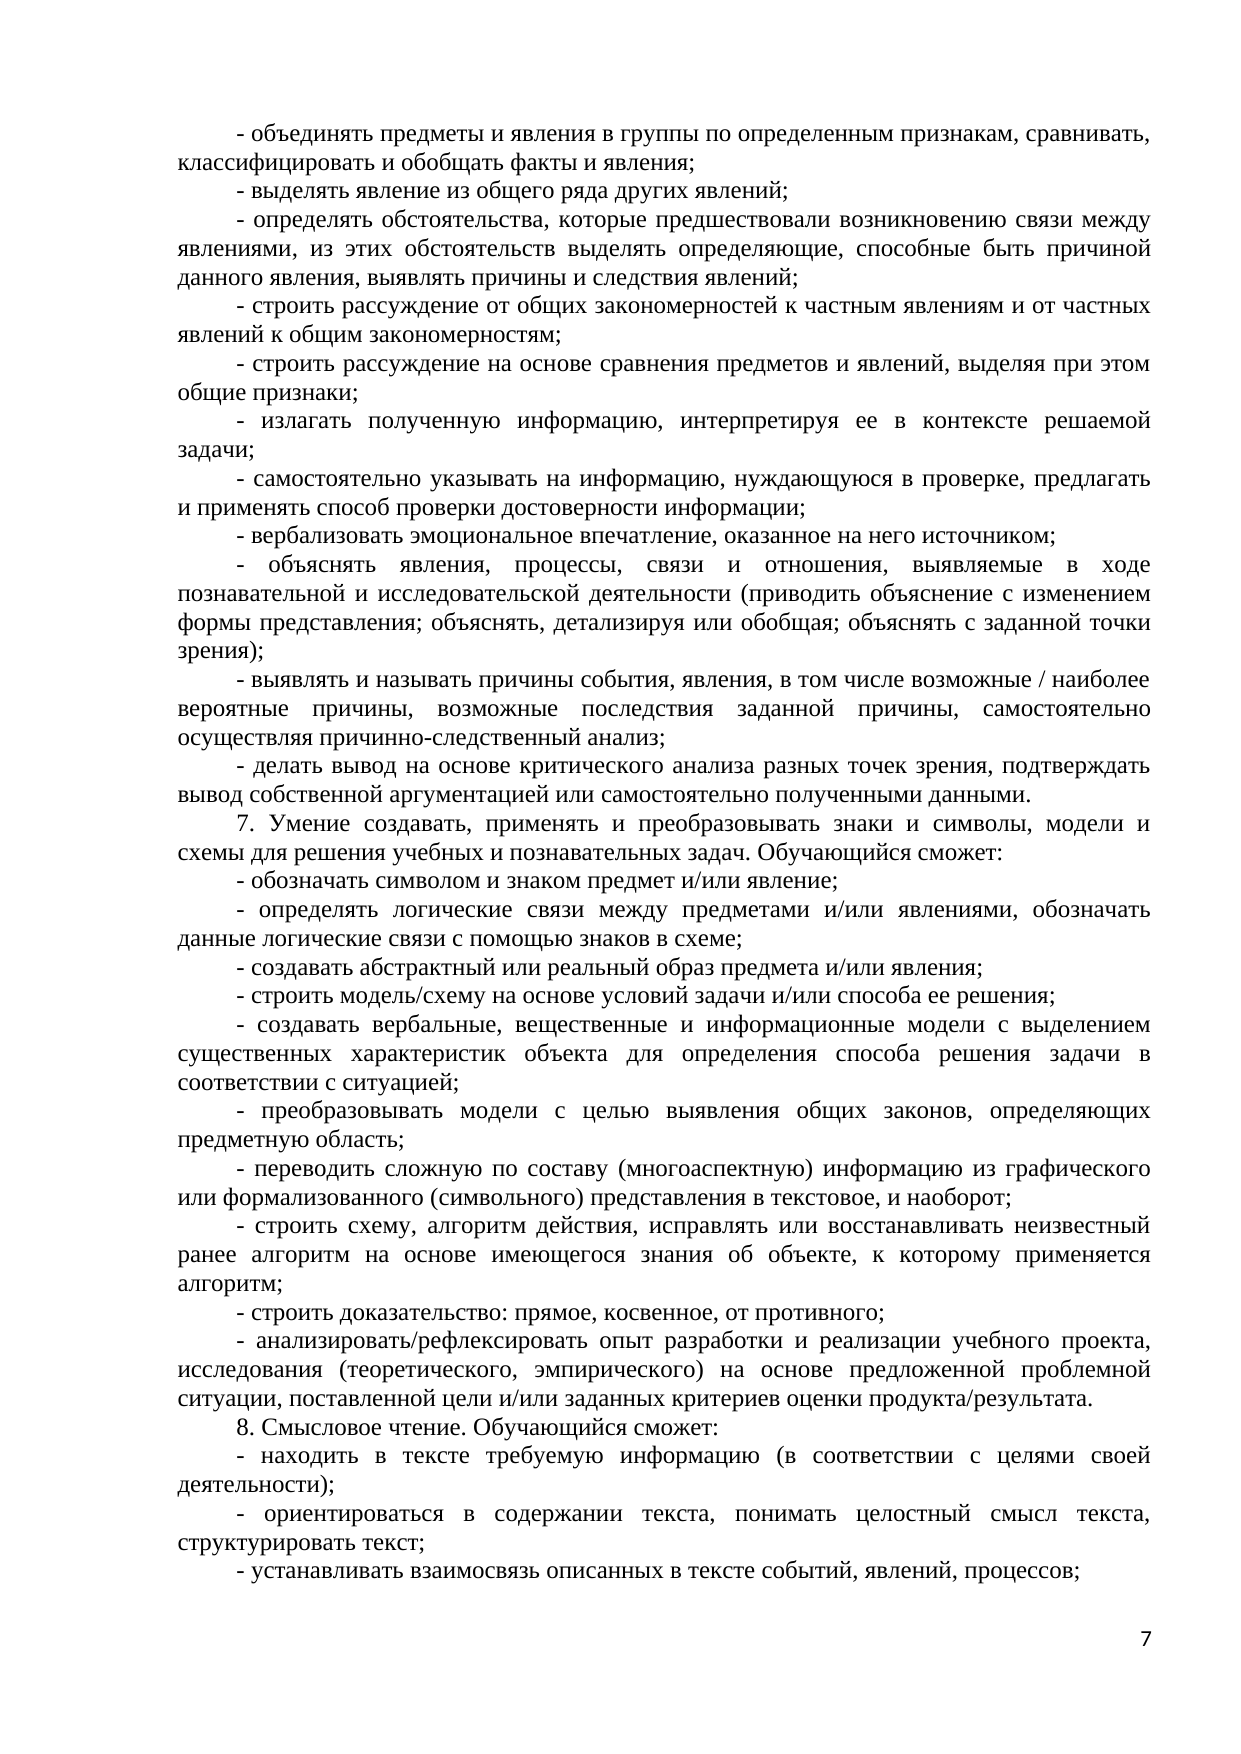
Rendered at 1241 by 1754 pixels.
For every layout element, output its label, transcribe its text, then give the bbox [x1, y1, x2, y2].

text - выявлять и называть причины события, явления, в том числе возможные / наиболее вероятные причины, возможные последствия заданной причины, самостоятельно осуществляя причинно-следственный анализ; [177, 664, 1152, 751]
text - создавать вербальные, вещественные и информационные модели с выделением существенных характеристик объекта для определения способа решения задачи в соответствии с ситуацией; [177, 1009, 1152, 1096]
text - находить в тексте требуемую информацию (в соответствии с целями своей деятельности); [177, 1441, 1152, 1498]
text - строить схему, алгоритм действия, исправлять или восстанавливать неизвестный ранее алгоритм на основе имеющегося знания об объекте, к которому применяется алгоритм; [177, 1211, 1152, 1297]
text 8. Смысловое чтение. Обучающийся сможет: [177, 1412, 1152, 1441]
text - ориентироваться в содержании текста, понимать целостный смысл текста, структурировать текст; [177, 1498, 1152, 1556]
text 7. Умение создавать, применять и преобразовывать знаки и символы, модели и схемы для решения учебных и познавательных задач. Обучающийся сможет: [177, 808, 1152, 866]
text - переводить сложную по составу (многоаспектную) информацию из графического или формализованного (символьного) представления в текстовое, и наоборот; [177, 1153, 1152, 1211]
text - строить доказательство: прямое, косвенное, от противного; [177, 1297, 1152, 1326]
text - определять обстоятельства, которые предшествовали возникновению связи между явлениями, из этих обстоятельств выделять определяющие, способные быть причиной данного явления, выявлять причины и следствия явлений; [177, 204, 1152, 291]
text - анализировать/рефлексировать опыт разработки и реализации учебного проекта, исследования (теоретического, эмпирического) на основе предложенной проблемной ситуации, поставленной цели и/или заданных критериев оценки продукта/результата. [177, 1326, 1152, 1412]
text - обозначать символом и знаком предмет и/или явление; [177, 866, 1152, 894]
text - строить рассуждение на основе сравнения предметов и явлений, выделяя при этом общие признаки; [177, 348, 1152, 406]
text - объяснять явления, процессы, связи и отношения, выявляемые в ходе познавательной и исследовательской деятельности (приводить объяснение с изменением формы представления; объяснять, детализируя или обобщая; объяснять с заданной точки зрения); [177, 549, 1152, 664]
text - излагать полученную информацию, интерпретируя ее в контексте решаемой задачи; [177, 406, 1152, 463]
text - создавать абстрактный или реальный образ предмета и/или явления; [177, 952, 1152, 981]
text - самостоятельно указывать на информацию, нуждающуюся в проверке, предлагать и применять способ проверки достоверности информации; [177, 463, 1152, 521]
text - определять логические связи между предметами и/или явлениями, обозначать данные логические связи с помощью знаков в схеме; [177, 894, 1152, 952]
text - строить рассуждение от общих закономерностей к частным явлениям и от частных явлений к общим закономерностям; [177, 291, 1152, 348]
text - строить модель/схему на основе условий задачи и/или способа ее решения; [177, 981, 1152, 1009]
text - делать вывод на основе критического анализа разных точек зрения, подтверждать вывод собственной аргументацией или самостоятельно полученными данными. [177, 751, 1152, 808]
text - объединять предметы и явления в группы по определенным признакам, сравнивать, классифицировать и обобщать факты и явления; [177, 118, 1152, 176]
text - выделять явление из общего ряда других явлений; [177, 176, 1152, 204]
text - преобразовывать модели с целью выявления общих законов, определяющих предметную область; [177, 1096, 1152, 1153]
text - устанавливать взаимосвязь описанных в тексте событий, явлений, процессов; [177, 1556, 1152, 1584]
text - вербализовать эмоциональное впечатление, оказанное на него источником; [177, 521, 1152, 549]
